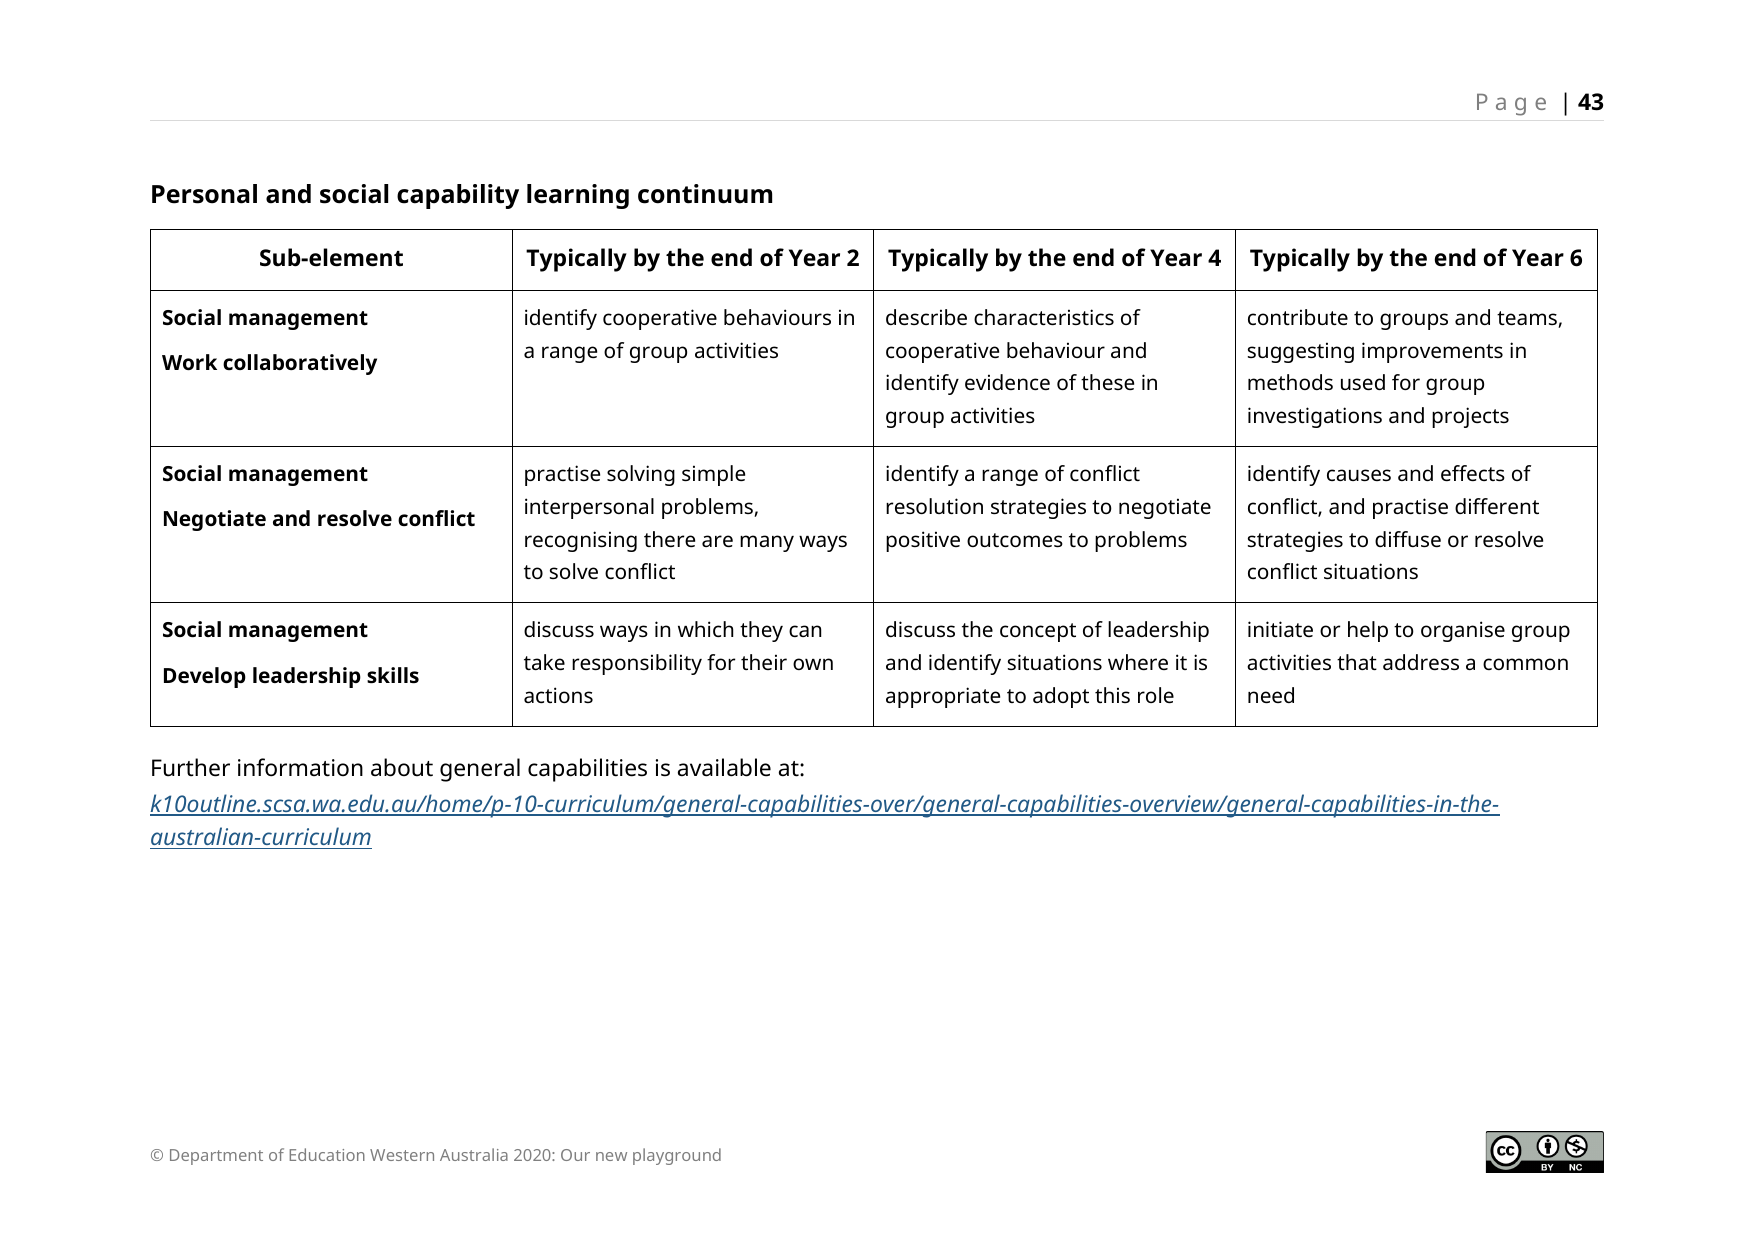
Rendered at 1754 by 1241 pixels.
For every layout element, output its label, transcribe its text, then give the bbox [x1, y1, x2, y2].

table_header Typically by the end of Year 2 [513, 230, 873, 290]
table_cell discuss ways in which they can take responsibility for their own actions [513, 603, 873, 726]
text Personal and social capability learning continuum [150, 177, 1604, 211]
table_header Typically by the end of Year 6 [1236, 230, 1597, 290]
table_cell discuss the concept of leadership and identify situations where it is appropriate to adopt this role [874, 603, 1235, 726]
picture [1485, 1131, 1604, 1173]
table_cell identify a range of conflict resolution strategies to negotiate positive outcomes to problems [874, 447, 1235, 602]
table_cell practise solving simple interpersonal problems, recognising there are many ways to solve conflict [513, 447, 873, 602]
table_cell Social management Work collaboratively [151, 291, 512, 446]
text Further information about general capabilities is available at: [150, 752, 1604, 783]
table_cell describe characteristics of cooperative behaviour and identify evidence of these in group activities [874, 291, 1235, 446]
table_cell initiate or help to organise group activities that address a common need [1236, 603, 1597, 726]
table_cell identify causes and effects of conflict, and practise different strategies to diffuse or resolve conflict situations [1236, 447, 1597, 602]
table_header Sub-element [151, 230, 512, 290]
table_cell Social management Negotiate and resolve conflict [151, 447, 512, 602]
table_header Typically by the end of Year 4 [874, 230, 1235, 290]
table_cell contribute to groups and teams, suggesting improvements in methods used for group investigations and projects [1236, 291, 1597, 446]
text k10outline.scsa.wa.edu.au/home/p-10-curriculum/general-capabilities-over/general-capabilities-overview/general-capabilities-in-the-australian-curriculum [150, 788, 1604, 853]
table_cell identify cooperative behaviours in a range of group activities [513, 291, 873, 446]
table_cell Social management Develop leadership skills [151, 603, 512, 726]
